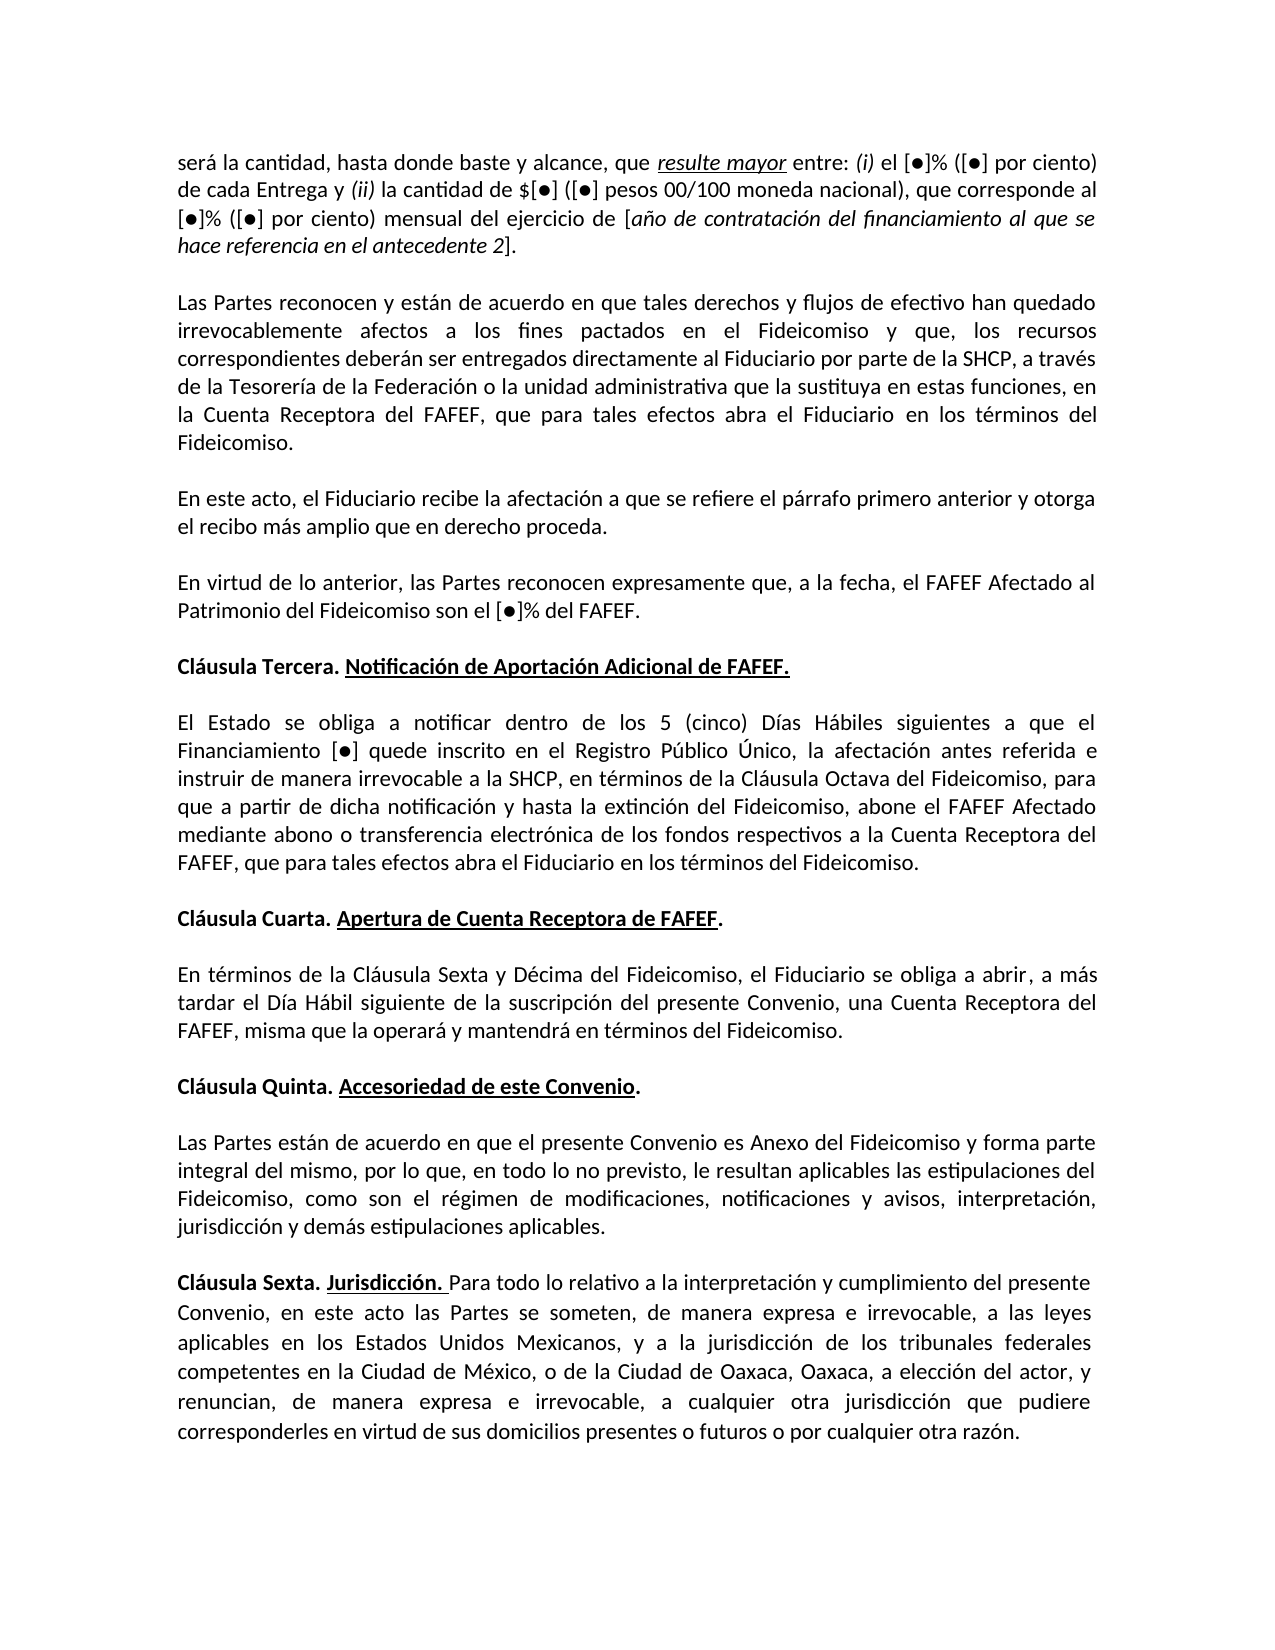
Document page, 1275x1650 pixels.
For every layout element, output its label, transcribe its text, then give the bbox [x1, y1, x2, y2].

text Cláusula Sexta. Jurisdicción. Para todo lo relativo a la interpretación y cumplimiento del presente Convenio, en este acto las Partes se someten, de manera expresa e irrevocable, a las leyes aplicables en los Estados Unidos Mexicanos, y a la jurisdicción de los tribunales federales competentes en la Ciudad de México, o de la Ciudad de Oaxaca, Oaxaca, a elección del actor, y renuncian, de manera expresa e irrevocable, a cualquier otra jurisdicción que pudiere corresponderles en virtud de sus domicilios presentes o futuros o por cualquier otra razón. [177, 1268, 1093, 1445]
text Cláusula Cuarta. Apertura de Cuenta Receptora de FAFEF. [177, 904, 1098, 932]
text En términos de la Cláusula Sexta y Décima del Fideicomiso, el Fiduciario se obliga a abrir, a más tardar el Día Hábil siguiente de la suscripción del presente Convenio, una Cuenta Receptora del FAFEF, misma que la operará y mantendrá en términos del Fideicomiso. [177, 960, 1098, 1044]
text Las Partes reconocen y están de acuerdo en que tales derechos y flujos de efectivo han quedado irrevocablemente afectos a los fines pactados en el Fideicomiso y que, los recursos correspondientes deberán ser entregados directamente al Fiduciario por parte de la SHCP, a través de la Tesorería de la Federación o la unidad administrativa que la sustituya en estas funciones, en la Cuenta Receptora del FAFEF, que para tales efectos abra el Fiduciario en los términos del Fideicomiso. [177, 288, 1098, 456]
text En virtud de lo anterior, las Partes reconocen expresamente que, a la fecha, el FAFEF Afectado al Patrimonio del Fideicomiso son el [●]% del FAFEF. [177, 568, 1098, 624]
text Cláusula Tercera. Notificación de Aportación Adicional de FAFEF. [177, 652, 1098, 680]
text El Estado se obliga a notificar dentro de los 5 (cinco) Días Hábiles siguientes a que el Financiamiento [●] quede inscrito en el Registro Público Único, la afectación antes referida e instruir de manera irrevocable a la SHCP, en términos de la Cláusula Octava del Fideicomiso, para que a partir de dicha notificación y hasta la extinción del Fideicomiso, abone el FAFEF Afectado mediante abono o transferencia electrónica de los fondos respectivos a la Cuenta Receptora del FAFEF, que para tales efectos abra el Fiduciario en los términos del Fideicomiso. [177, 708, 1098, 876]
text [177, 148, 1098, 260]
text Las Partes están de acuerdo en que el presente Convenio es Anexo del Fideicomiso y forma parte integral del mismo, por lo que, en todo lo no previsto, le resultan aplicables las estipulaciones del Fideicomiso, como son el régimen de modificaciones, notificaciones y avisos, interpretación, jurisdicción y demás estipulaciones aplicables. [177, 1128, 1098, 1240]
text Cláusula Quinta. Accesoriedad de este Convenio. [177, 1072, 1098, 1100]
text En este acto, el Fiduciario recibe la afectación a que se refiere el párrafo primero anterior y otorga el recibo más amplio que en derecho proceda. [177, 484, 1098, 540]
